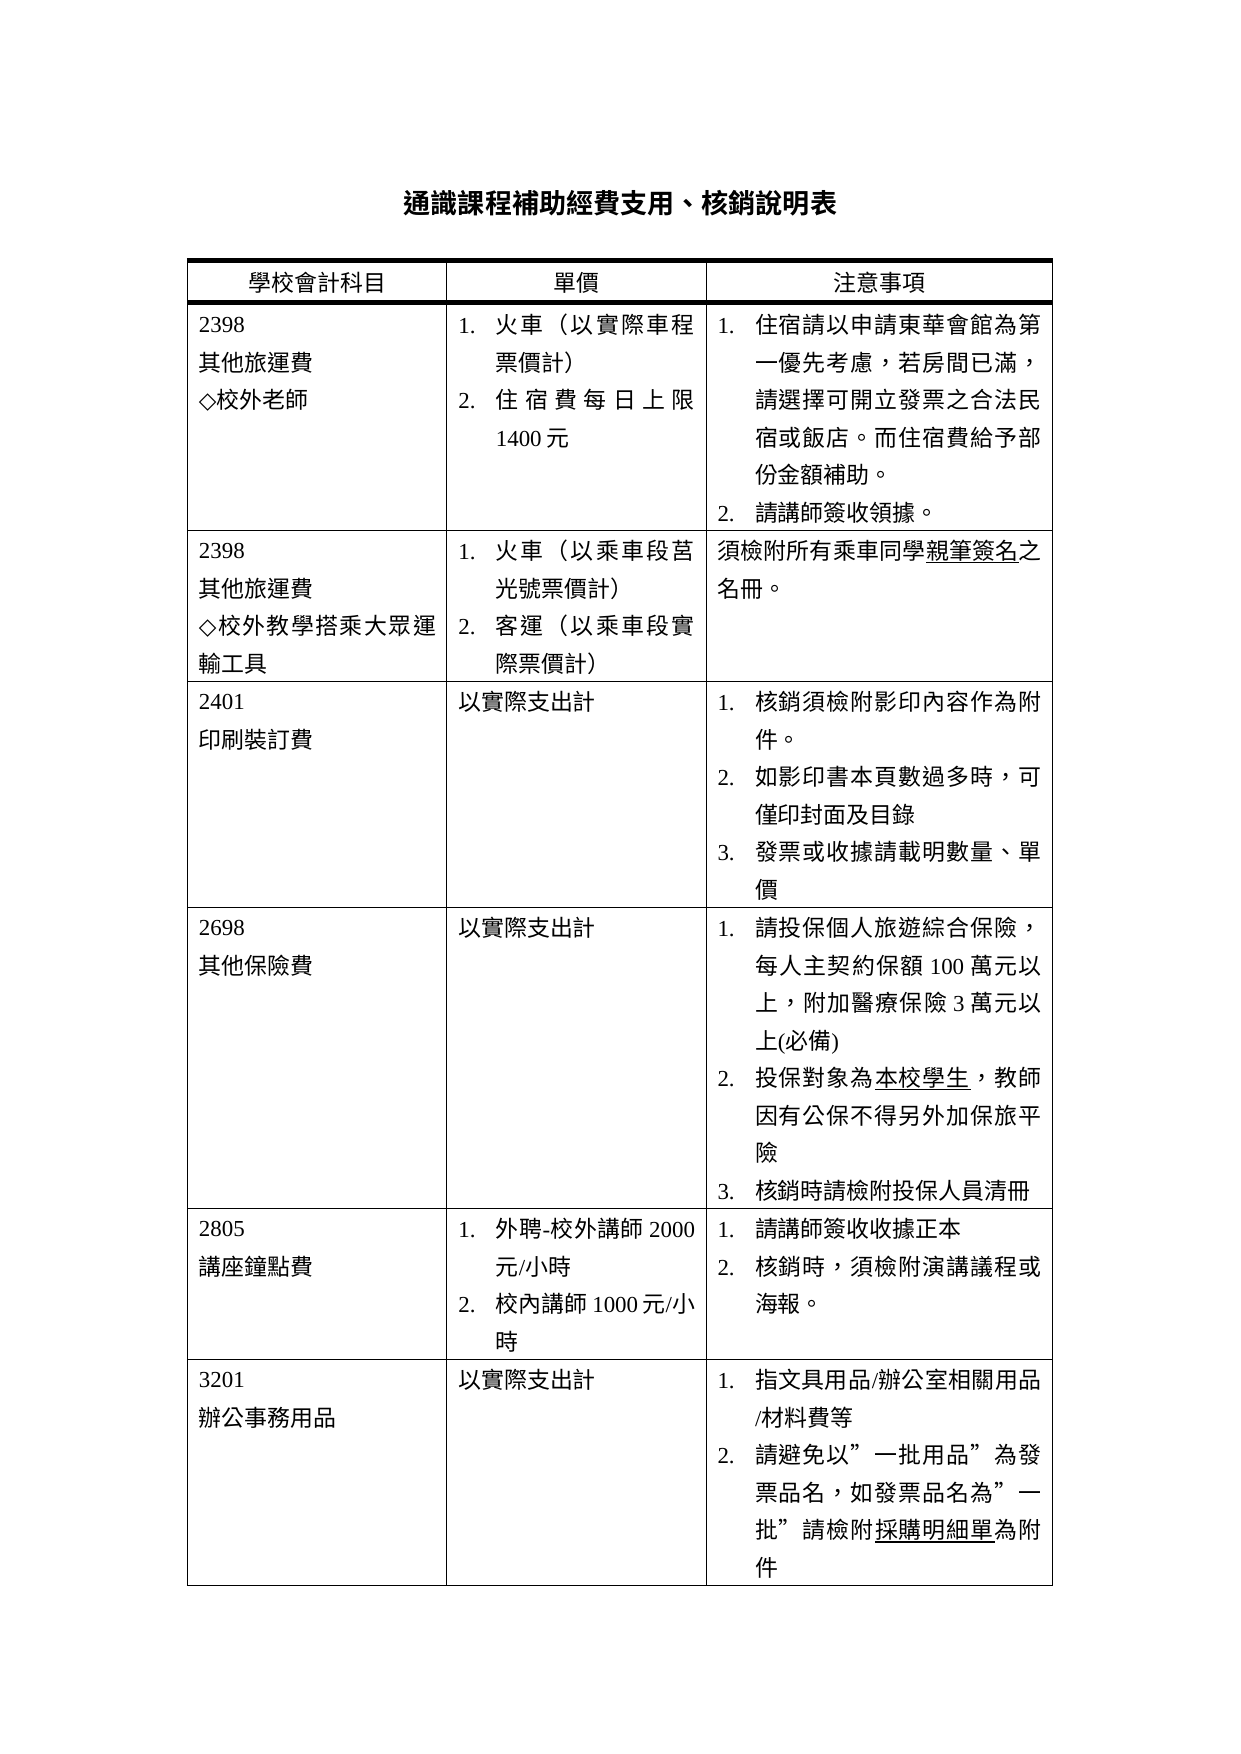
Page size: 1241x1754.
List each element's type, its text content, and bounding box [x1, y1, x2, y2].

table_cell 2698 其他保險費 [188, 908, 446, 1208]
table_cell 以實際支出計 [447, 1360, 706, 1585]
table_header 學校會計科目 [188, 263, 446, 300]
table_header 注意事項 [707, 263, 1052, 300]
table_cell 住宿請以申請東華會館為第一優先考慮，若房間已滿，請選擇可開立發票之合法民宿或飯店。而住宿費給予部份金額補助。 請講師簽收領據。 [707, 305, 1052, 530]
table_cell 火車（以乘車段莒光號票價計） 客運（以乘車段實際票價計） [447, 531, 706, 681]
table_cell 3201 辦公事務用品 [188, 1360, 446, 1585]
table_cell 須檢附所有乘車同學親筆簽名之名冊。 [707, 531, 1052, 681]
table_cell 火車（以實際車程票價計） 住宿費每日上限1400元 [447, 305, 706, 530]
table_cell 2398 其他旅運費 ◇校外老師 [188, 305, 446, 530]
table_cell 以實際支出計 [447, 908, 706, 1208]
table_cell 外聘-校外講師2000元/小時 校內講師1000元/小時 [447, 1209, 706, 1359]
table_cell 2805 講座鐘點費 [188, 1209, 446, 1359]
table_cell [707, 1360, 1052, 1585]
table_cell 請講師簽收收據正本 核銷時，須檢附演講議程或海報。 [707, 1209, 1052, 1359]
table_cell 2398 其他旅運費 ◇校外教學搭乘大眾運輸工具 [188, 531, 446, 681]
table_cell 請投保個人旅遊綜合保險，每人主契約保額100萬元以上，附加醫療保險3萬元以上(必備) 投保對象為本校學生，教師因有公保不得另外加保旅平險 核銷時請檢附投保人員清冊 [707, 908, 1052, 1208]
table_header 單價 [447, 263, 706, 300]
table_cell 以實際支出計 [447, 682, 706, 907]
subtitle 通識課程補助經費支用、核銷說明表 [187, 164, 1053, 239]
table_cell 2401 印刷裝訂費 [188, 682, 446, 907]
table_cell 核銷須檢附影印內容作為附件。 如影印書本頁數過多時，可僅印封面及目錄 發票或收據請載明數量、單價 [707, 682, 1052, 907]
